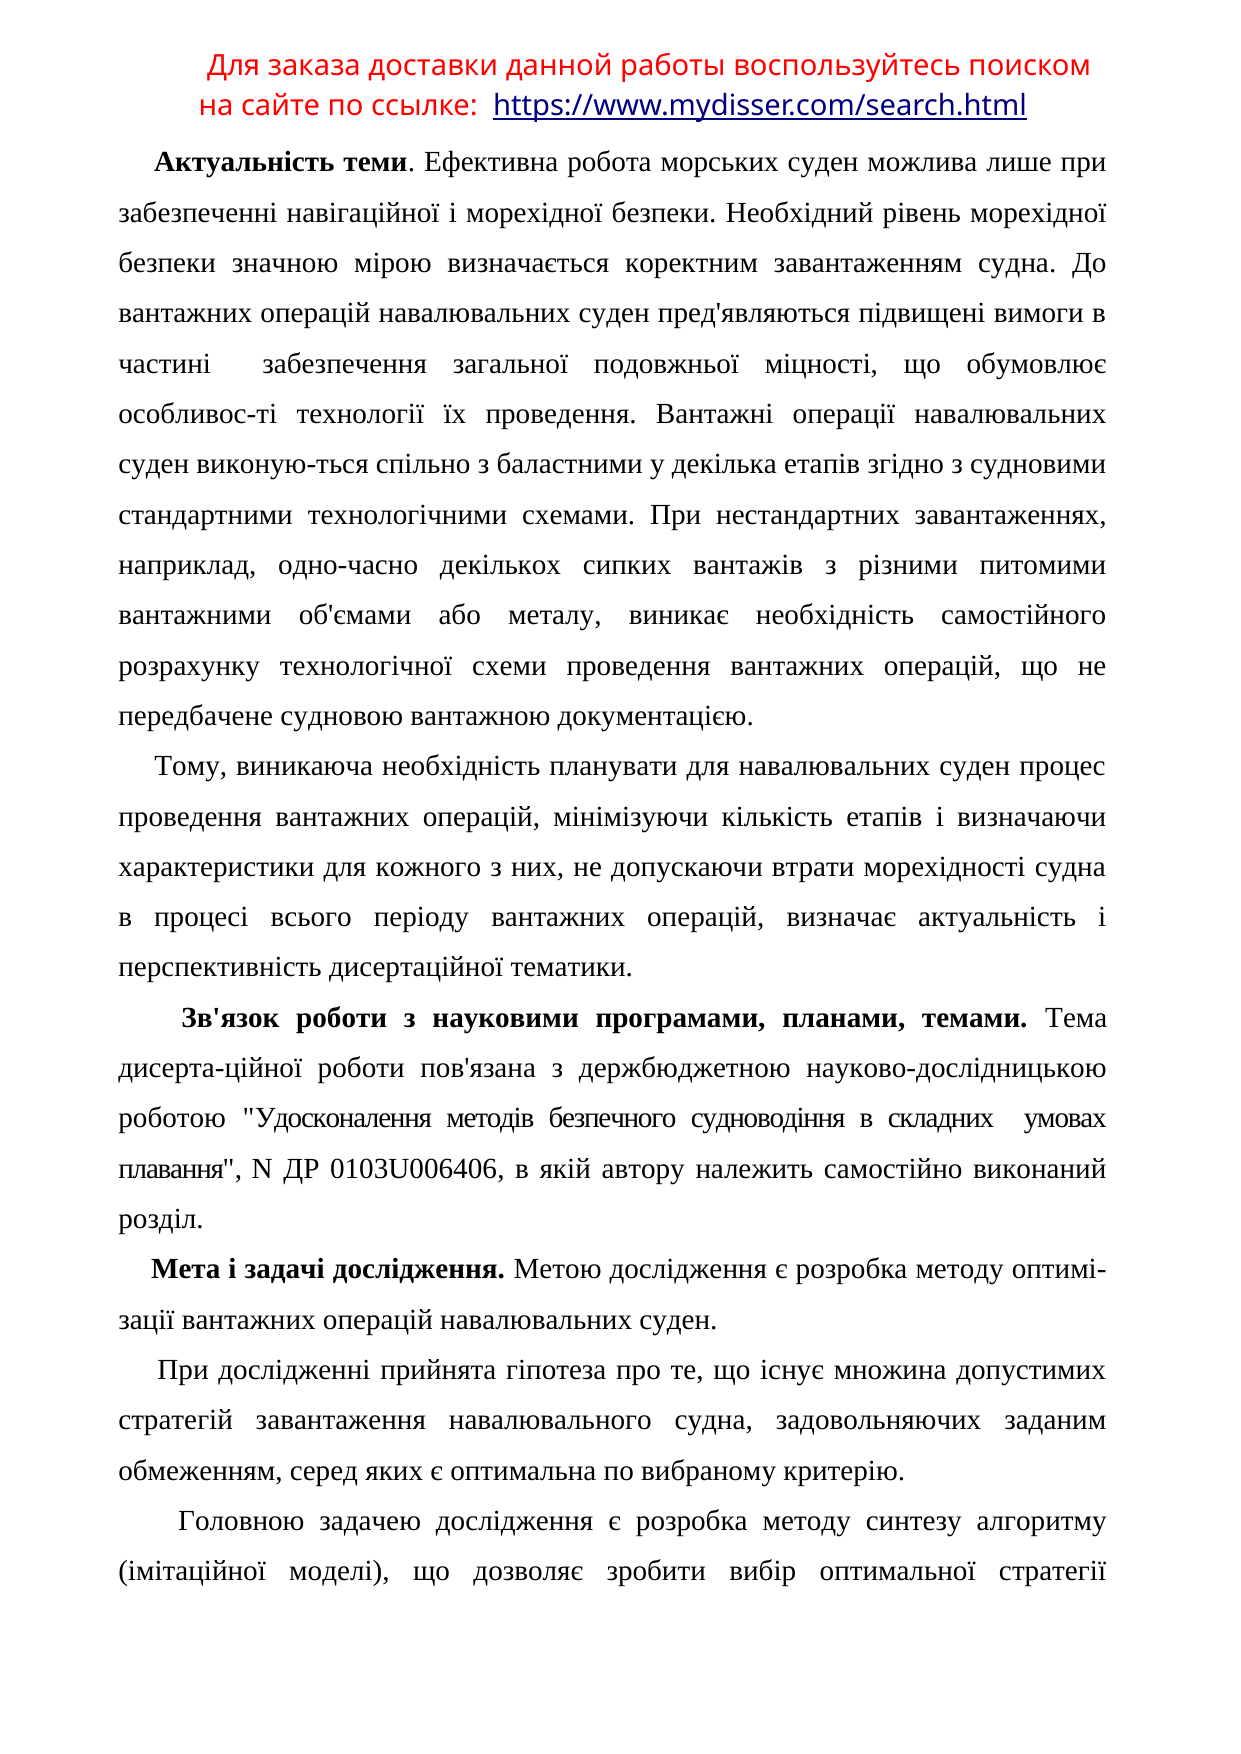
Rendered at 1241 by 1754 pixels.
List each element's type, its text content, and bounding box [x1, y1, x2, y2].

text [118, 1503, 1107, 1587]
text Тому, виникаюча необхідність планувати для навалювальних суден процес проведення вантажних операцій, мінімізуючи кількість етапів і визначаючи характеристики для кожного з них, не допускаючи втрати морехідності судна в процесі всього періоду вантажних операцій, визначає актуальність і перспективність дисертаційної тематики. [118, 748, 1107, 983]
text При дослідженні прийнята гіпотеза про те, що існує множина допустимих стратегій завантаження навалювального судна, задовольняючих заданим обмеженням, серед яких є оптимальна по вибраному критерію. [118, 1352, 1107, 1486]
text Актуальність теми. Ефективна робота морських суден можлива лише при забезпеченні навігаційної і морехідної безпеки. Необхідний рівень морехідної безпеки значною мірою визначається коректним завантаженням судна. До вантажних операцій навалювальних суден пред'являються підвищені вимоги в частині забезпечення загальної подовжньої міцності, що обумовлює особливос-ті технології їх проведення. Вантажні операції навалювальних суден виконую-ться спільно з баластними у декілька етапів згідно з судновими стандартними технологічними схемами. При нестандартних завантаженнях, наприклад, одно-часно декількох сипких вантажів з різними питомими вантажними об'ємами або металу, виникає необхідність самостійного розрахунку технологічної схеми проведення вантажних операцій, що не передбачене судновою вантажною документацією. [118, 144, 1107, 732]
text Мета і задачі дослідження. Метою дослідження є розробка методу оптимі-зації вантажних операцій навалювальних суден. [118, 1251, 1107, 1335]
text Зв'язок роботи з науковими програмами, планами, темами. Тема дисерта-ційної роботи пов'язана з держбюджетною науково-дослідницькою роботою "Удосконалення методів безпечного судноводіння в складних умовах плавання", N ДР 0103U006406, в якій автору належить самостійно виконаний розділ. [118, 1000, 1107, 1235]
